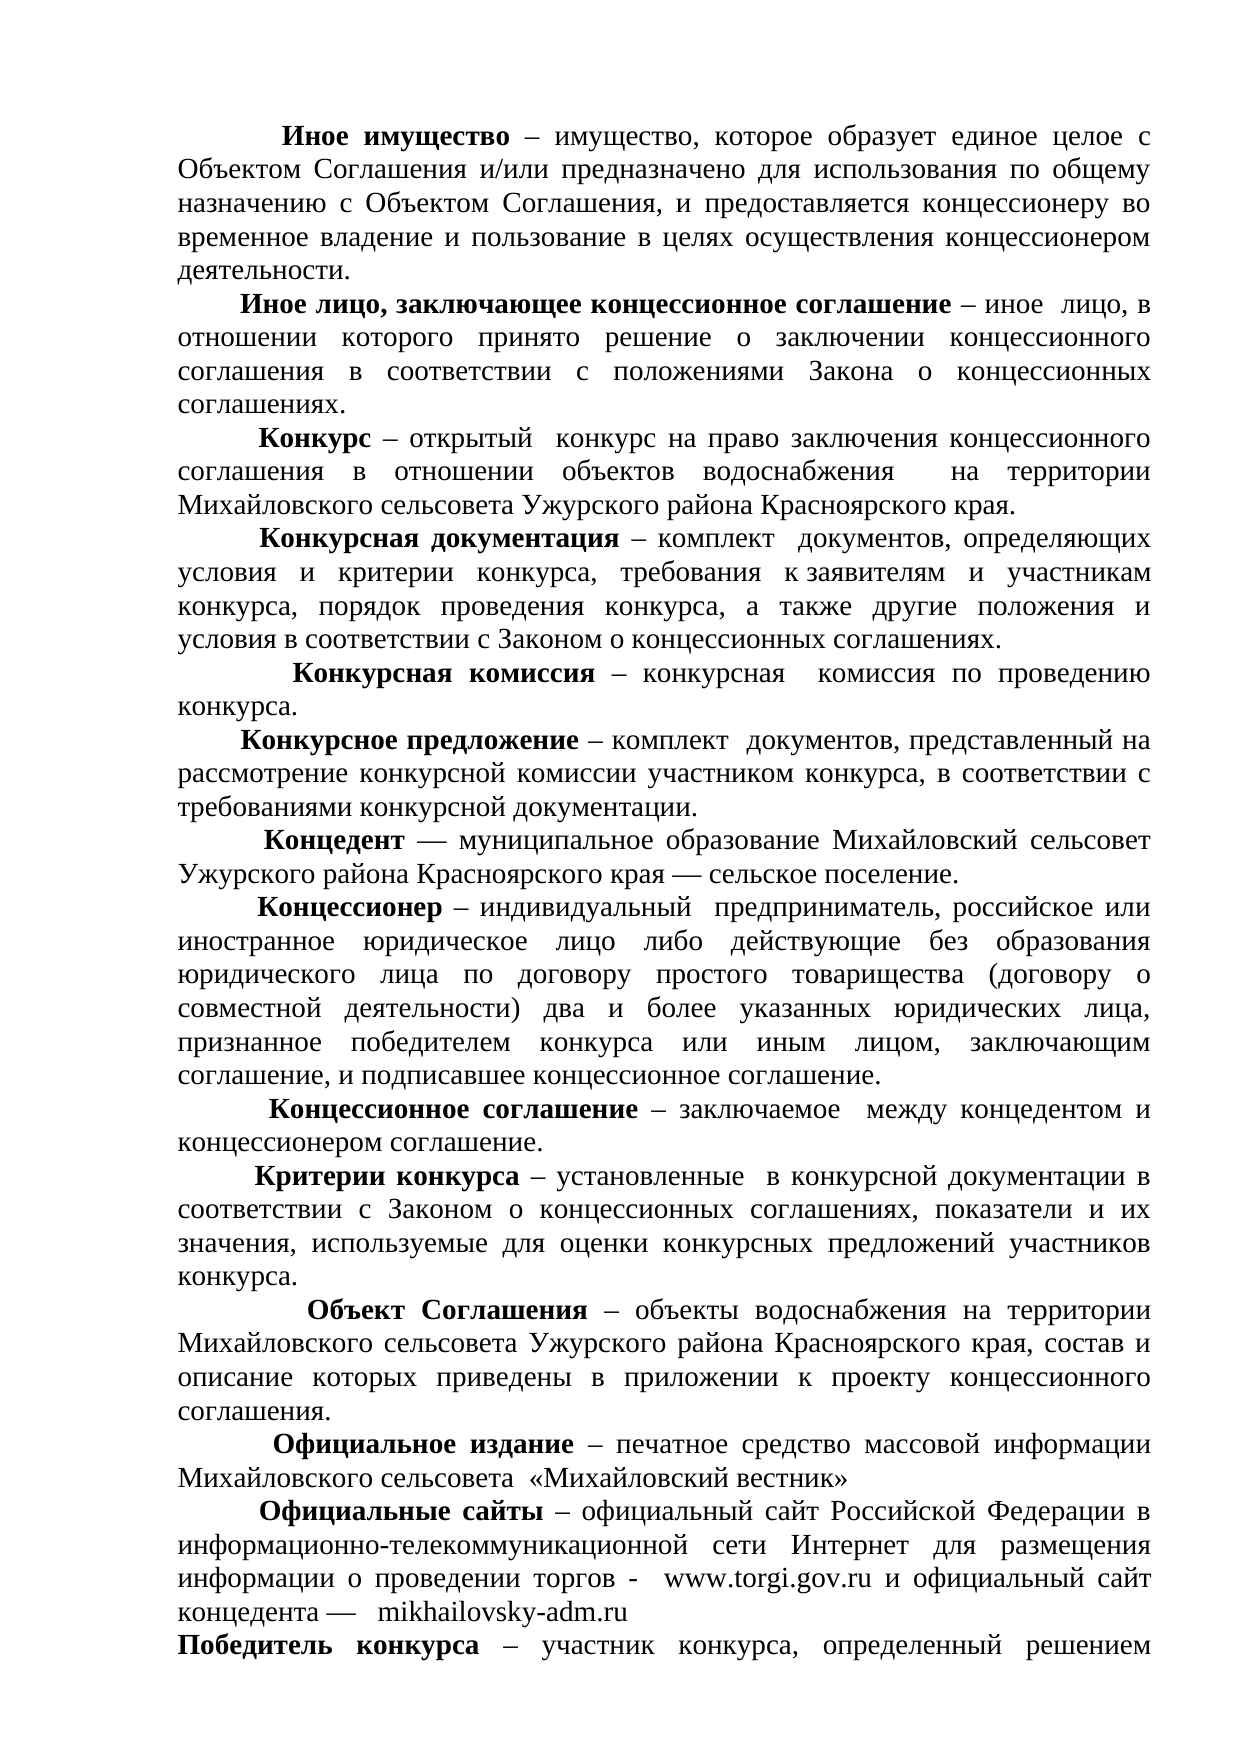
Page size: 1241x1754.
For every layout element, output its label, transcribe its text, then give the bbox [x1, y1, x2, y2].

text Концессионер – индивидуальный предприниматель, российское или иностранное юридическое лицо либо действующие без образования юридического лица по договору простого товарищества (договору о совместной деятельности) два и более указанных юридических лица, признанное победителем конкурса или иным лицом, заключающим соглашение, и подписавшее концессионное соглашение. [177, 889, 1152, 1091]
text Официальное издание – печатное средство массовой информации Михайловского сельсовета «Михайловский вестник» [177, 1426, 1152, 1493]
text Конкурсная комиссия – конкурсная комиссия по проведению конкурса. [177, 655, 1152, 722]
text Официальные сайты – официальный сайт Российской Федерации в информационно-телекоммуникационной сети Интернет для размещения информации о проведении торгов - www.torgi.gov.ru и официальный сайт концедента — mikhailovsky-adm.ru [177, 1493, 1152, 1627]
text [177, 1627, 1152, 1661]
text Конкурс – открытый конкурс на право заключения концессионного соглашения в отношении объектов водоснабжения на территории Михайловского сельсовета Ужурского района Красноярского края. [177, 420, 1152, 521]
text Концессионное соглашение – заключаемое между концедентом и концессионером соглашение. [177, 1091, 1152, 1158]
text Критерии конкурса – установленные в конкурсной документации в соответствии с Законом о концессионных соглашениях, показатели и их значения, используемые для оценки конкурсных предложений участников конкурса. [177, 1158, 1152, 1292]
text Объект Соглашения – объекты водоснабжения на территории Михайловского сельсовета Ужурского района Красноярского края, состав и описание которых приведены в приложении к проекту концессионного соглашения. [177, 1292, 1152, 1426]
text Иное имущество – имущество, которое образует единое целое с Объектом Соглашения и/или предназначено для использования по общему назначению с Объектом Соглашения, и предоставляется концессионеру во временное владение и пользование в целях осуществления концессионером деятельности. [177, 118, 1152, 286]
text Конкурсная документация – комплект документов, определяющих условия и критерии конкурса, требования к заявителям и участникам конкурса, порядок проведения конкурса, а также другие положения и условия в соответствии с Законом о концессионных соглашениях. [177, 521, 1152, 655]
text Концедент — муниципальное образование Михайловский сельсовет Ужурского района Красноярского края — сельское поселение. [177, 822, 1152, 889]
text Конкурсное предложение – комплект документов, представленный на рассмотрение конкурсной комиссии участником конкурса, в соответствии с требованиями конкурсной документации. [177, 722, 1152, 822]
text Иное лицо, заключающее концессионное соглашение – иное лицо, в отношении которого принято решение о заключении концессионного соглашения в соответствии с положениями Закона о концессионных соглашениях. [177, 286, 1152, 420]
